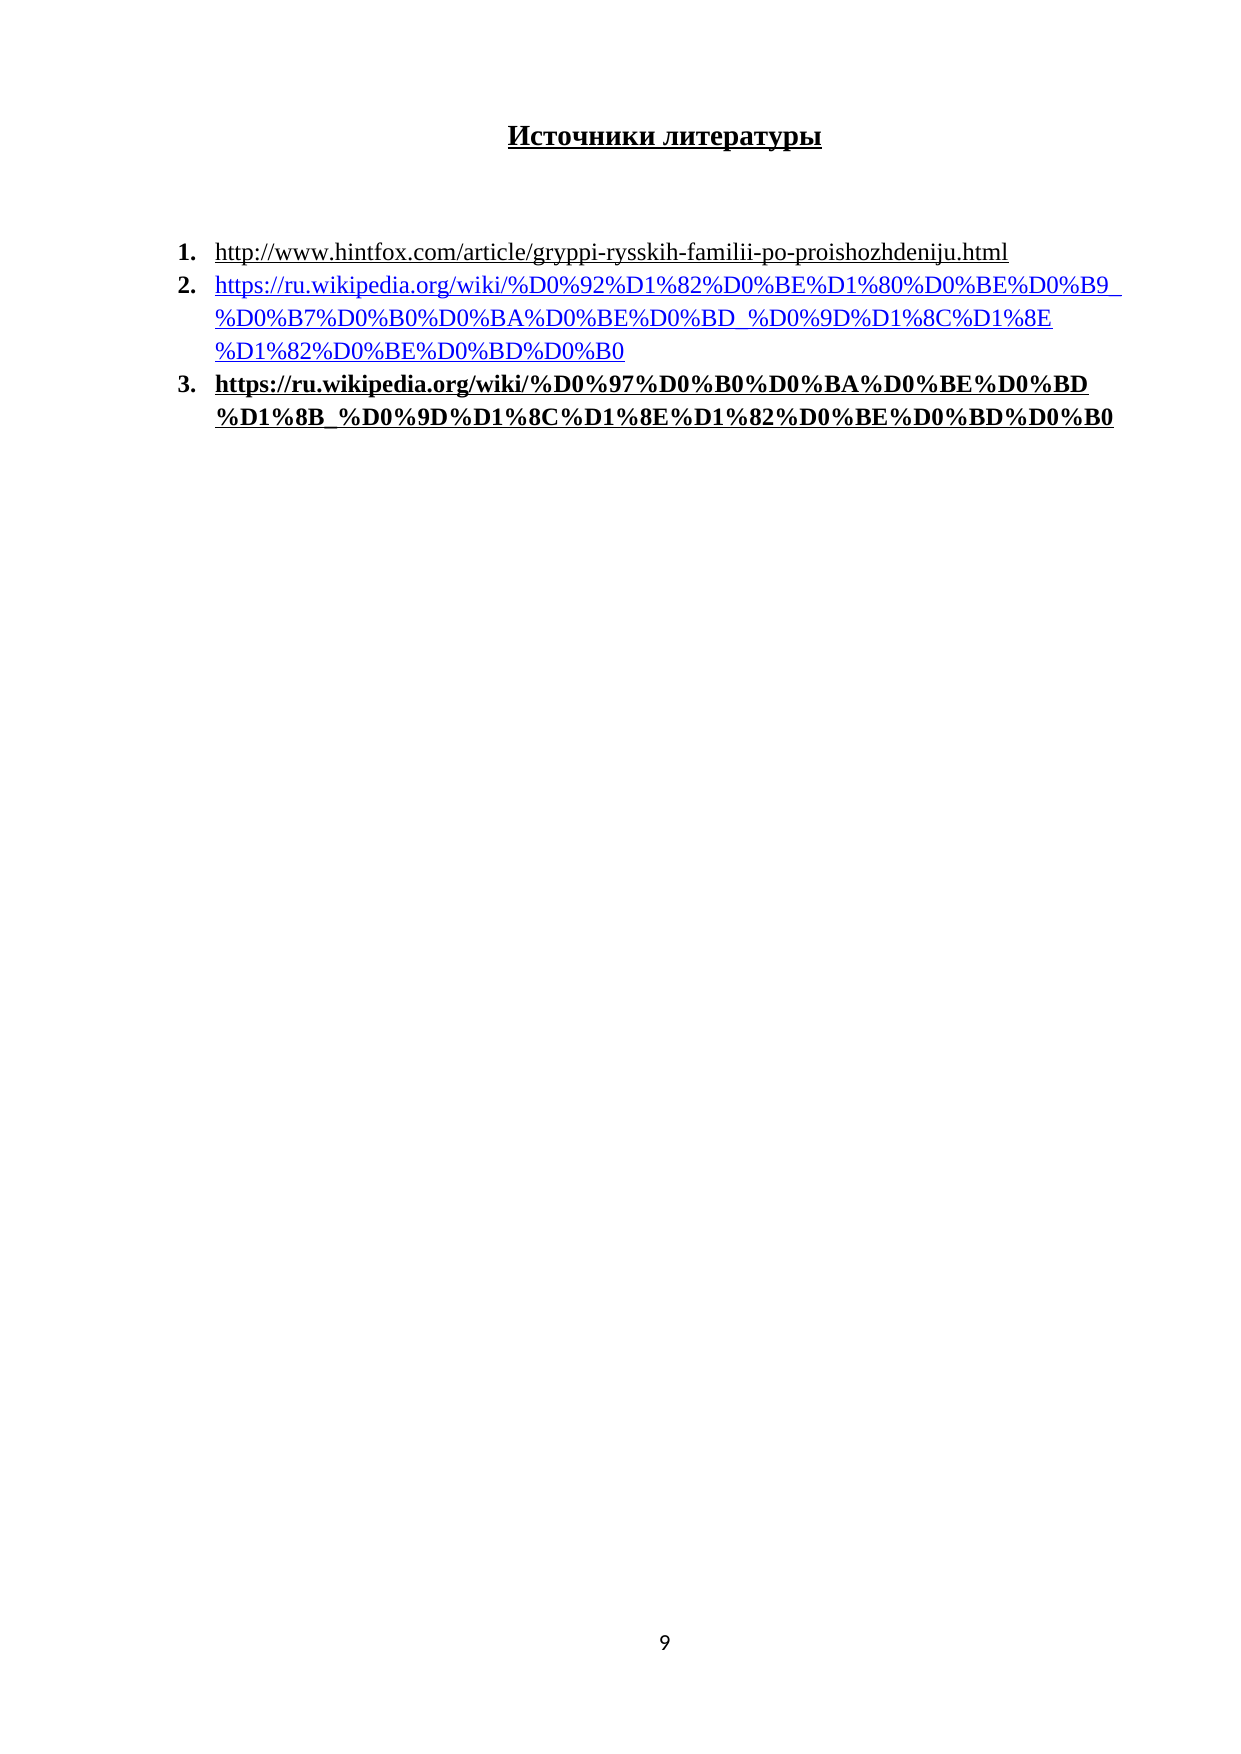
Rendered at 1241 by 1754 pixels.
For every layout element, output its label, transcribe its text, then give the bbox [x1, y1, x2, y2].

list https://ru.wikipedia.org/wiki/%D0%92%D1%82%D0%BE%D1%80%D0%BE%D0%B9_%D0%B7%D0%B0%D0%BA%D0%BE%D0%BD_%D0%9D%D1%8C%D1%8E%D1%82%D0%BE%D0%BD%D0%B0 [177, 270, 1152, 365]
list http://www.hintfox.com/article/gryppi-rysskih-familii-po-proishozhdeniju.html [177, 237, 1152, 266]
list https://ru.wikipedia.org/wiki/%D0%97%D0%B0%D0%BA%D0%BE%D0%BD%D1%8B_%D0%9D%D1%8C%D1%8E%D1%82%D0%BE%D0%BD%D0%B0 [177, 369, 1152, 431]
text Источники литературы [177, 118, 1152, 152]
